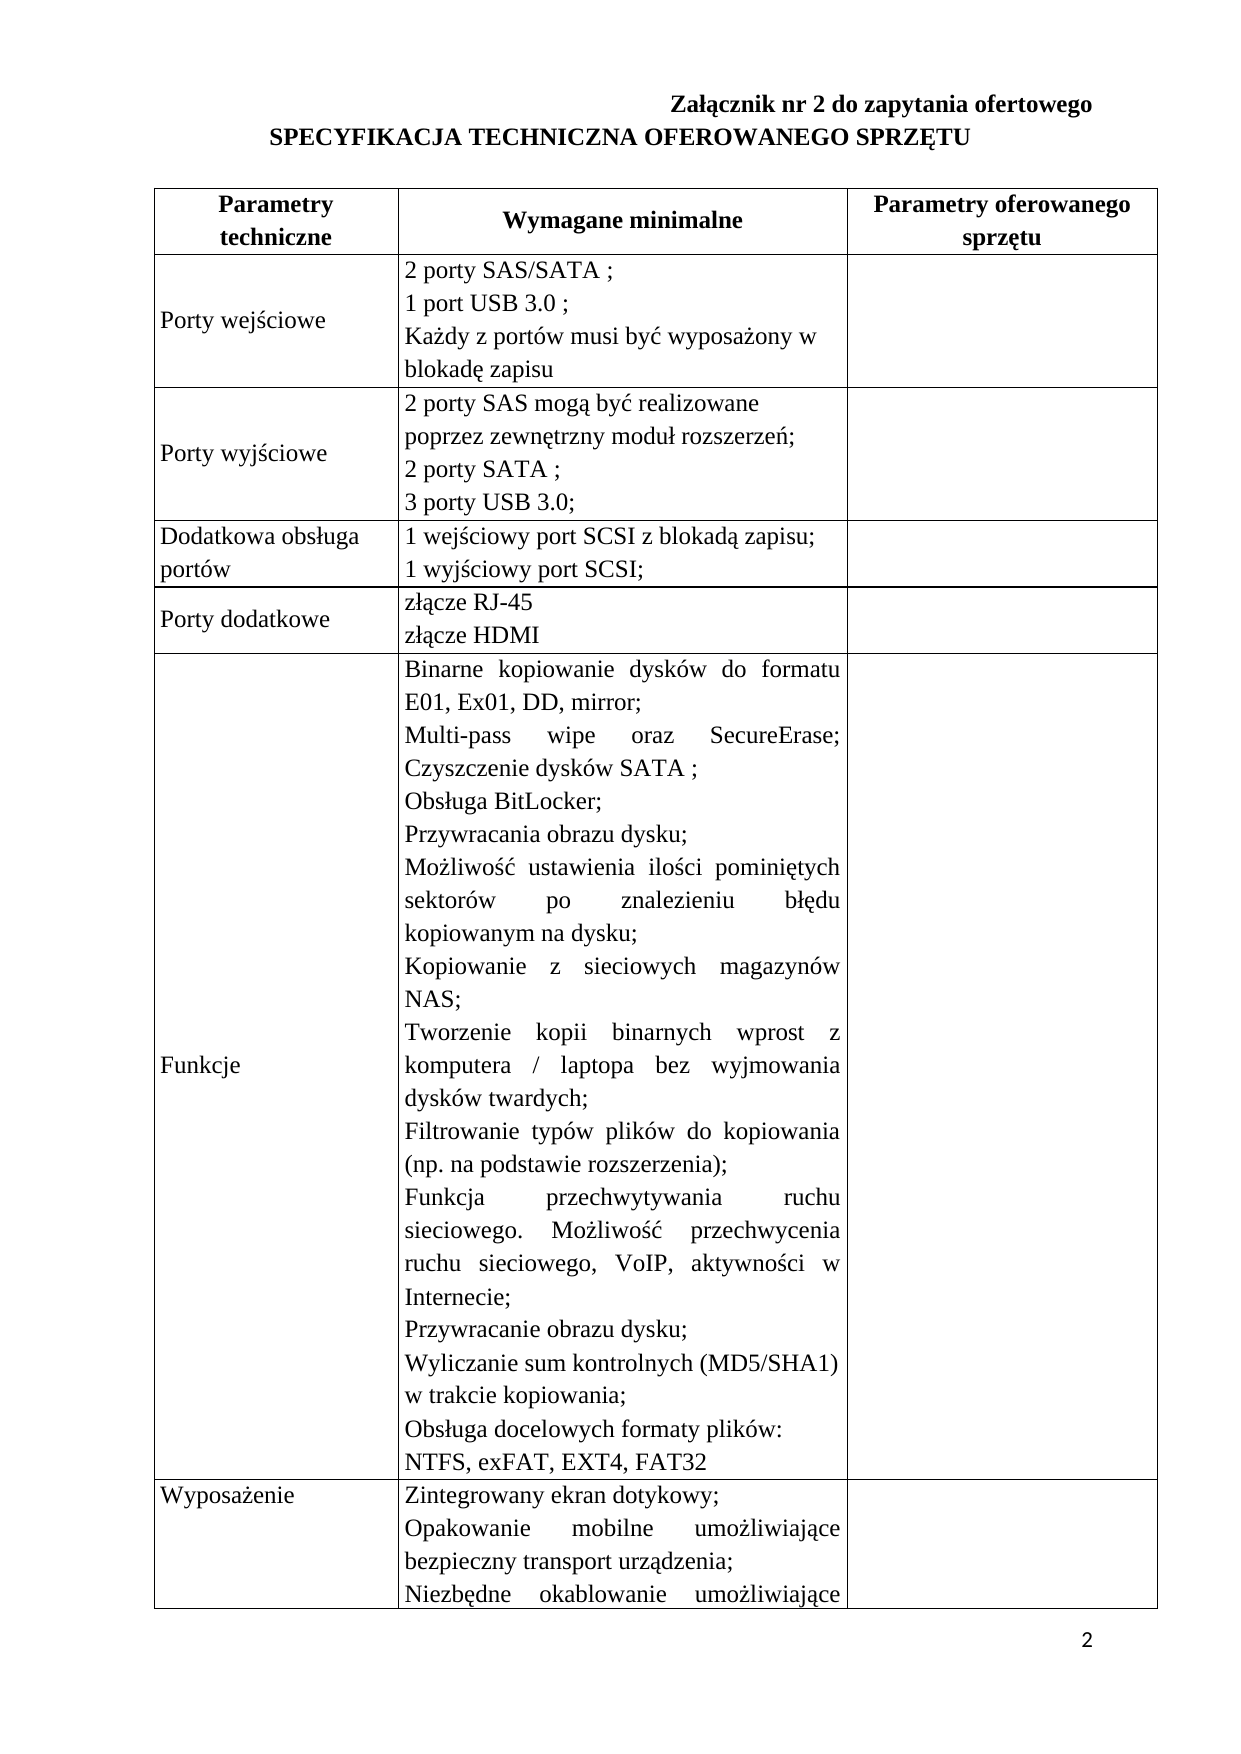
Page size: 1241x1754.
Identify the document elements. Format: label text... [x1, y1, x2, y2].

text Załącznik nr 2 do zapytania ofertowego [148, 89, 1093, 117]
table_cell Wyposażenie [155, 1480, 398, 1608]
table_cell 2 porty SAS/SATA ; 1 port USB 3.0 ; Każdy z portów musi być wyposażony w blokadę zapisu [399, 255, 847, 387]
table_cell [848, 388, 1157, 520]
table_header Parametry oferowanego sprzętu [848, 189, 1157, 254]
table_cell [848, 654, 1157, 1479]
table_cell Porty wyjściowe [155, 388, 398, 520]
table_cell Porty wejściowe [155, 255, 398, 387]
table_cell [848, 1480, 1157, 1608]
table_cell złącze RJ-45 złącze HDMI [399, 588, 847, 653]
table_cell Porty dodatkowe [155, 588, 398, 653]
table_header Parametry techniczne [155, 189, 398, 254]
table_cell [848, 255, 1157, 387]
table_cell Binarne kopiowanie dysków do formatu E01, Ex01, DD, mirror; Multi-pass wipe oraz SecureErase; Czyszczenie dysków SATA ; Obsługa BitLocker; Przywracania obrazu dysku; Możliwość ustawienia ilości pominiętych sektorów po znalezieniu błędu kopiowanym na dysku; Kopiowanie z sieciowych magazynów NAS; Tworzenie kopii binarnych wprost z komputera / laptopa bez wyjmowania dysków twardych; Filtrowanie typów plików do kopiowania (np. na podstawie rozszerzenia); Funkcja przechwytywania ruchu sieciowego. Możliwość przechwycenia ruchu sieciowego, VoIP, aktywności w Internecie; Przywracanie obrazu dysku; Wyliczanie sum kontrolnych (MD5/SHA1) w trakcie kopiowania; Obsługa docelowych formaty plików: NTFS, exFAT, EXT4, FAT32 [399, 654, 847, 1479]
table_cell [848, 521, 1157, 586]
table_cell 1 wejściowy port SCSI z blokadą zapisu; 1 wyjściowy port SCSI; [399, 521, 847, 586]
table_cell [848, 588, 1157, 653]
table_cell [399, 1480, 847, 1608]
table_cell Dodatkowa obsługa portów [155, 521, 398, 586]
text SPECYFIKACJA TECHNICZNA OFEROWANEGO SPRZĘTU [148, 122, 1093, 150]
table_cell Funkcje [155, 654, 398, 1479]
table_header Wymagane minimalne [399, 189, 847, 254]
table_cell 2 porty SAS mogą być realizowane poprzez zewnętrzny moduł rozszerzeń; 2 porty SATA ; 3 porty USB 3.0; [399, 388, 847, 520]
